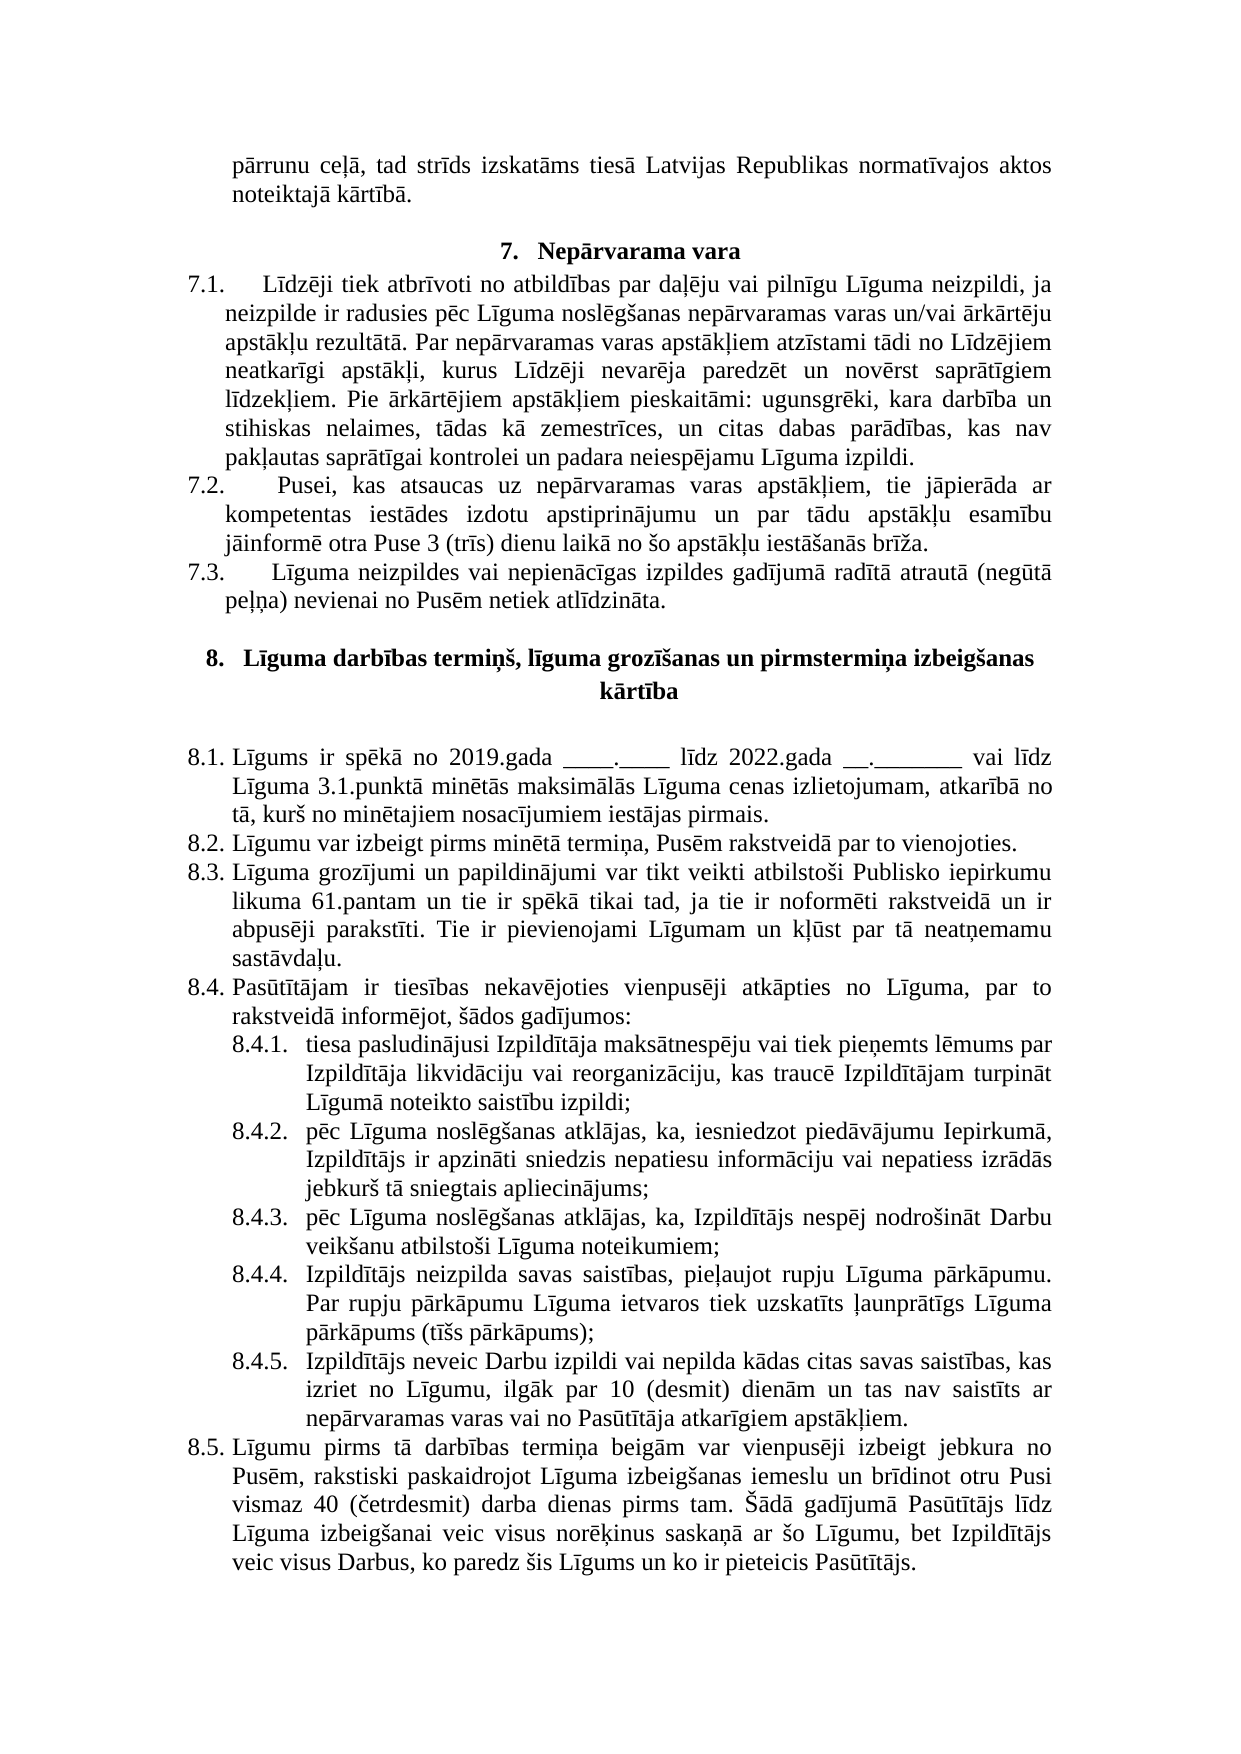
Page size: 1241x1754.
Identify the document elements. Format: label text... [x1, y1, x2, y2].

list Līdzēji tiek atbrīvoti no atbildības par daļēju vai pilnīgu Līguma neizpildi, ja neizpilde ir radusies pēc Līguma noslēgšanas nepārvaramas varas un/vai ārkārtēju apstākļu rezultātā. Par nepārvaramas varas apstākļiem atzīstami tādi no Līdzējiem neatkarīgi apstākļi, kurus Līdzēji nevarēja paredzēt un novērst saprātīgiem līdzekļiem. Pie ārkārtējiem apstākļiem pieskaitāmi: ugunsgrēki, kara darbība un stihiskas nelaimes, tādas kā zemestrīces, un citas dabas parādības, kas nav pakļautas saprātīgai kontrolei un padara neiespējamu Līguma izpildi. [187, 269, 1053, 471]
list Pusei, kas atsaucas uz nepārvaramas varas apstākļiem, tie jāpierāda ar kompetentas iestādes izdotu apstiprinājumu un par tādu apstākļu esamību jāinformē otra Puse 3 (trīs) dienu laikā no šo apstākļu iestāšanās brīža. [187, 471, 1053, 557]
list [187, 150, 1053, 207]
list Līguma darbības termiņš, līguma grozīšanas un pirmstermiņa izbeigšanas kārtība [187, 643, 1053, 705]
list Pasūtītājam ir tiesības nekavējoties vienpusēji atkāpties no Līguma, par to rakstveidā informējot, šādos gadījumos: [187, 972, 1053, 1029]
list Līgumu pirms tā darbības termiņa beigām var vienpusēji izbeigt jebkura no Pusēm, rakstiski paskaidrojot Līguma izbeigšanas iemeslu un brīdinot otru Pusi vismaz 40 (četrdesmit) darba dienas pirms tam. Šādā gadījumā Pasūtītājs līdz Līguma izbeigšanai veic visus norēķinus saskaņā ar šo Līgumu, bet Izpildītājs veic visus Darbus, ko paredz šis Līgums un ko ir pieteicis Pasūtītājs. [187, 1432, 1053, 1576]
list pēc Līguma noslēgšanas atklājas, ka, Izpildītājs nespēj nodrošināt Darbu veikšanu atbilstoši Līguma noteikumiem; [232, 1202, 1053, 1259]
list tiesa pasludinājusi Izpildītāja maksātnespēju vai tiek pieņemts lēmums par Izpildītāja likvidāciju vai reorganizāciju, kas traucē Izpildītājam turpināt Līgumā noteikto saistību izpildi; [232, 1029, 1053, 1116]
list Izpildītājs neizpilda savas saistības, pieļaujot rupju Līguma pārkāpumu. Par rupju pārkāpumu Līguma ietvaros tiek uzskatīts ļaunprātīgs Līguma pārkāpums (tīšs pārkāpums); [232, 1259, 1053, 1346]
list Līguma grozījumi un papildinājumi var tikt veikti atbilstoši Publisko iepirkumu likuma 61.pantam un tie ir spēkā tikai tad, ja tie ir noformēti rakstveidā un ir abpusēji parakstīti. Tie ir pievienojami Līgumam un kļūst par tā neatņemamu sastāvdaļu. [187, 857, 1053, 972]
list Līgums ir spēkā no 2019.gada ____.____ līdz 2022.gada __._______ vai līdz Līguma 3.1.punktā minētās maksimālās Līguma cenas izlietojumam, atkarībā no tā, kurš no minētajiem nosacījumiem iestājas pirmais. [187, 742, 1053, 828]
list Izpildītājs neveic Darbu izpildi vai nepilda kādas citas savas saistības, kas izriet no Līgumu, ilgāk par 10 (desmit) dienām un tas nav saistīts ar nepārvaramas varas vai no Pasūtītāja atkarīgiem apstākļiem. [232, 1346, 1053, 1432]
list Līgumu var izbeigt pirms minētā termiņa, Pusēm rakstveidā par to vienojoties. [187, 828, 1053, 857]
list Nepārvarama vara [187, 236, 1053, 265]
list Līguma neizpildes vai nepienācīgas izpildes gadījumā radītā atrautā (negūtā peļņa) nevienai no Pusēm netiek atlīdzināta. [187, 557, 1053, 614]
list pēc Līguma noslēgšanas atklājas, ka, iesniedzot piedāvājumu Iepirkumā, Izpildītājs ir apzināti sniedzis nepatiesu informāciju vai nepatiess izrādās jebkurš tā sniegtais apliecinājums; [232, 1116, 1053, 1202]
